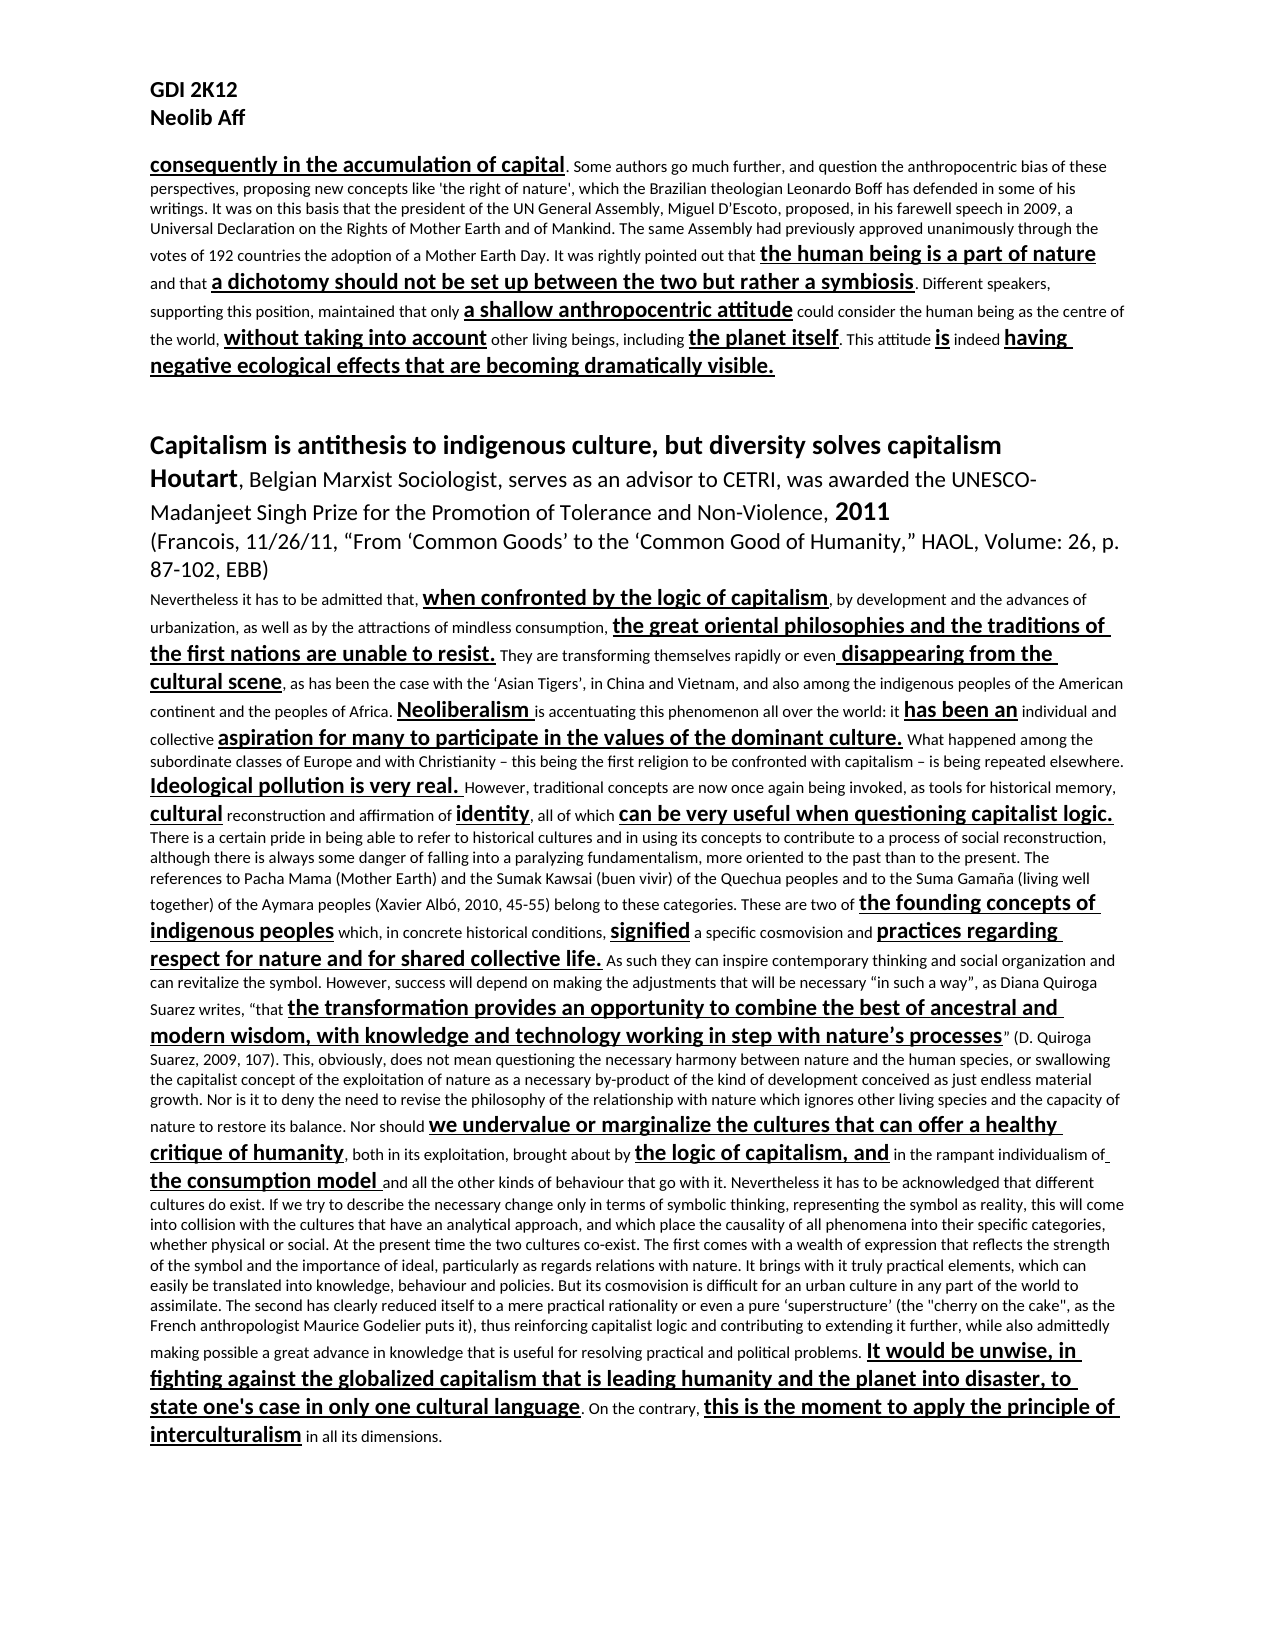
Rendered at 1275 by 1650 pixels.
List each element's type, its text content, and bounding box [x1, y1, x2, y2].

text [150, 150, 1125, 379]
text (Francois, 11/26/11, “From ‘Common Goods’ to the ‘Common Good of Humanity,” HAOL, Volume: 26, p. 87-102, EBB) [150, 527, 1125, 583]
subtitle Capitalism is antithesis to indigenous culture, but diversity solves capitalism [150, 428, 1125, 461]
text Nevertheless it has to be admitted that, when confronted by the logic of capitalism, by development and the advances of urbanization, as well as by the attractions of mindless consumption, the great oriental philosophies and the traditions of the first nations are unable to resist. They are transforming themselves rapidly or even disappearing from the cultural scene, as has been the case with the ‘Asian Tigers’, in China and Vietnam, and also among the indigenous peoples of the American continent and the peoples of Africa. Neoliberalism is accentuating this phenomenon all over the world: it has been an individual and collective aspiration for many to participate in the values of the dominant culture. What happened among the subordinate classes of Europe and with Christianity – this being the first religion to be confronted with capitalism – is being repeated elsewhere. Ideological pollution is very real. However, traditional concepts are now once again being invoked, as tools for historical memory, cultural reconstruction and affirmation of identity, all of which can be very useful when questioning capitalist logic. There is a certain pride in being able to refer to historical cultures and in using its concepts to contribute to a process of social reconstruction, although there is always some danger of falling into a paralyzing fundamentalism, more oriented to the past than to the present. The references to Pacha Mama (Mother Earth) and the Sumak Kawsai (buen vivir) of the Quechua peoples and to the Suma Gamaña (living well together) of the Aymara peoples (Xavier Albó, 2010, 45-55) belong to these categories. These are two of the founding concepts of indigenous peoples which, in concrete historical conditions, signified a specific cosmovision and practices regarding respect for nature and for shared collective life. As such they can inspire contemporary thinking and social organization and can revitalize the symbol. However, success will depend on making the adjustments that will be necessary “in such a way”, as Diana Quiroga Suarez writes, “that the transformation provides an opportunity to combine the best of ancestral and modern wisdom, with knowledge and technology working in step with nature’s processes” (D. Quiroga Suarez, 2009, 107). This, obviously, does not mean questioning the necessary harmony between nature and the human species, or swallowing the capitalist concept of the exploitation of nature as a necessary by-product of the kind of development conceived as just endless material growth. Nor is it to deny the need to revise the philosophy of the relationship with nature which ignores other living species and the capacity of nature to restore its balance. Nor should we undervalue or marginalize the cultures that can offer a healthy critique of humanity, both in its exploitation, brought about by the logic of capitalism, and in the rampant individualism of the consumption model and all the other kinds of behaviour that go with it. Nevertheless it has to be acknowledged that different cultures do exist. If we try to describe the necessary change only in terms of symbolic thinking, representing the symbol as reality, this will come into collision with the cultures that have an analytical approach, and which place the causality of all phenomena into their specific categories, whether physical or social. At the present time the two cultures co-exist. The first comes with a wealth of expression that reflects the strength of the symbol and the importance of ideal, particularly as regards relations with nature. It brings with it truly practical elements, which can easily be translated into knowledge, behaviour and policies. But its cosmovision is difficult for an urban culture in any part of the world to assimilate. The second has clearly reduced itself to a mere practical rationality or even a pure ‘superstructure’ (the "cherry on the cake", as the French anthropologist Maurice Godelier puts it), thus reinforcing capitalist logic and contributing to extending it further, while also admittedly making possible a great advance in knowledge that is useful for resolving practical and political problems. It would be unwise, in fighting against the globalized capitalism that is leading humanity and the planet into disaster, to state one's case in only one cultural language. On the contrary, this is the moment to apply the principle of interculturalism in all its dimensions. [150, 583, 1125, 1448]
